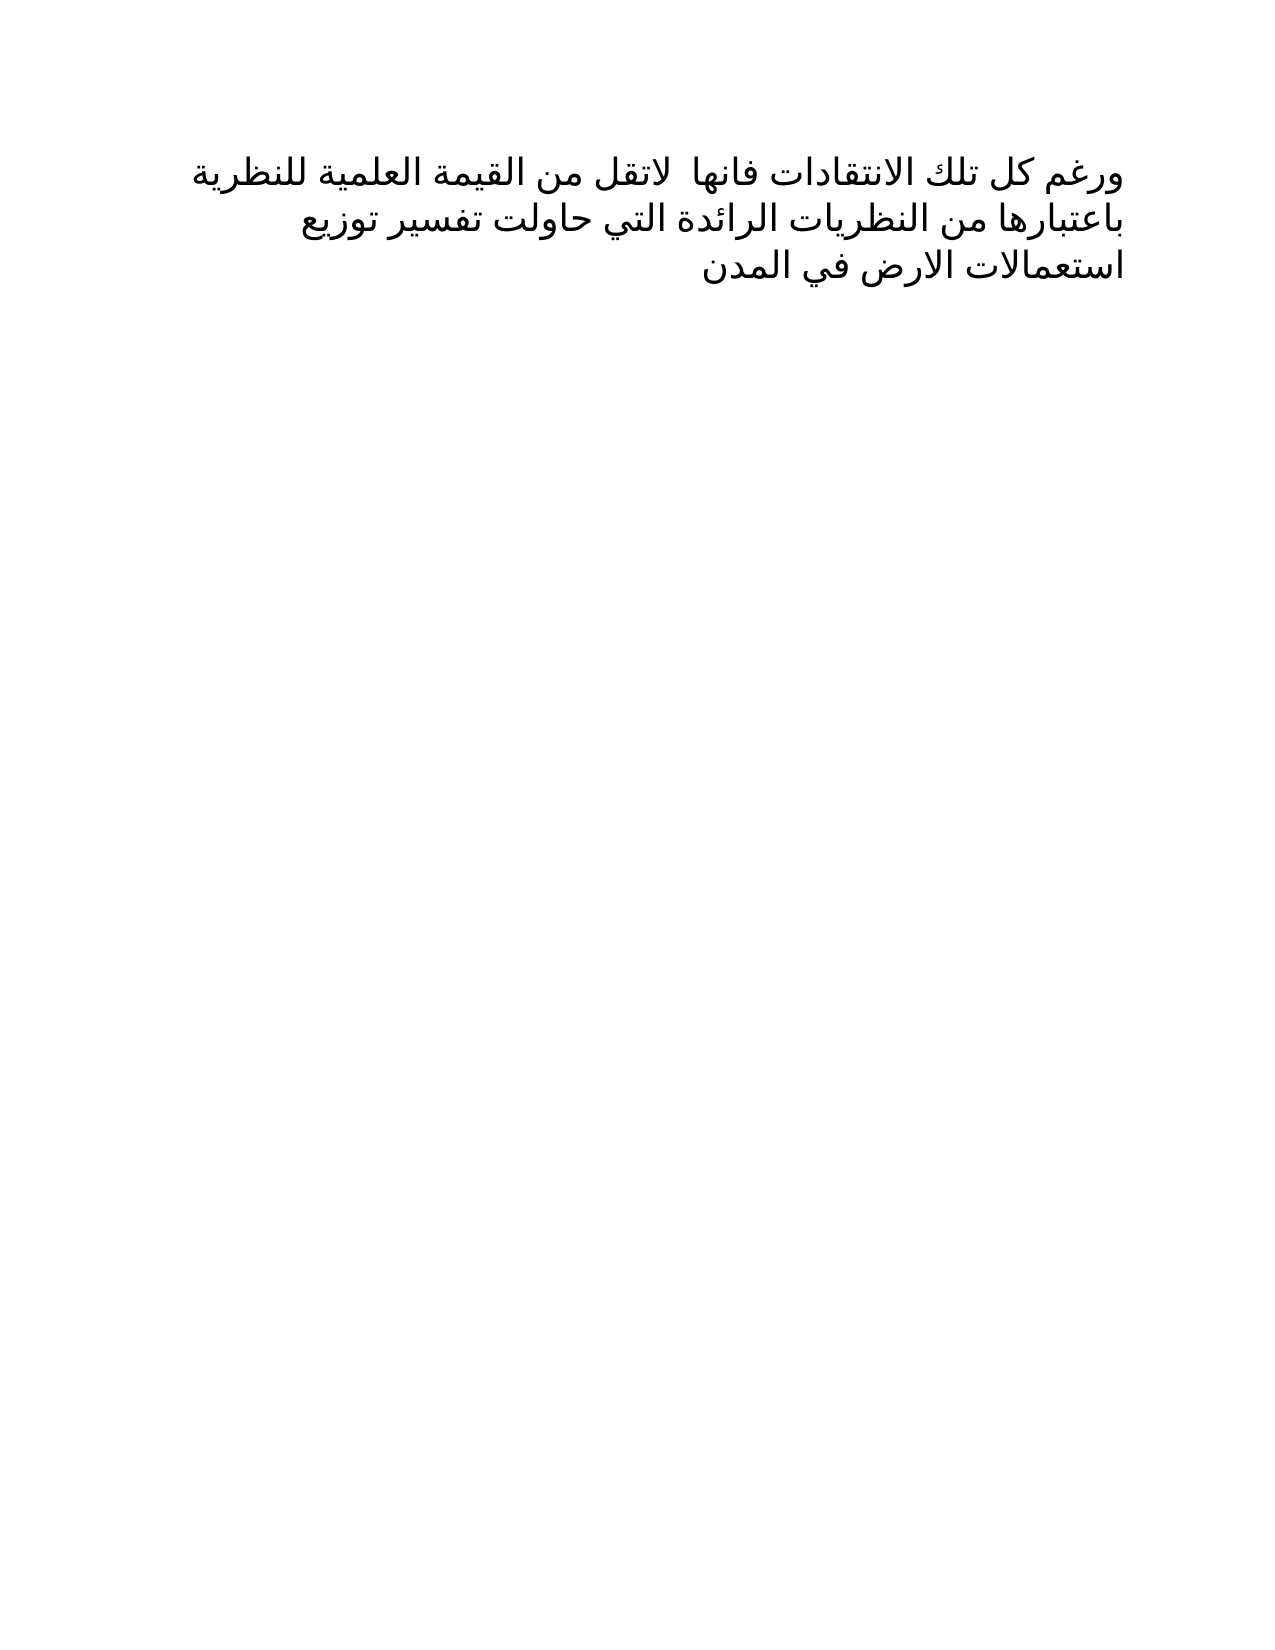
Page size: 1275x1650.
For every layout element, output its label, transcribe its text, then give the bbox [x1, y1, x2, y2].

text ورغم كل تلك الانتقادات فانها لاتقل من القيمة العلمية للنظرية باعتبارها من النظريات الرائدة التي حاولت تفسير توزيع استعمالات الارض في المدن [150, 150, 1125, 286]
